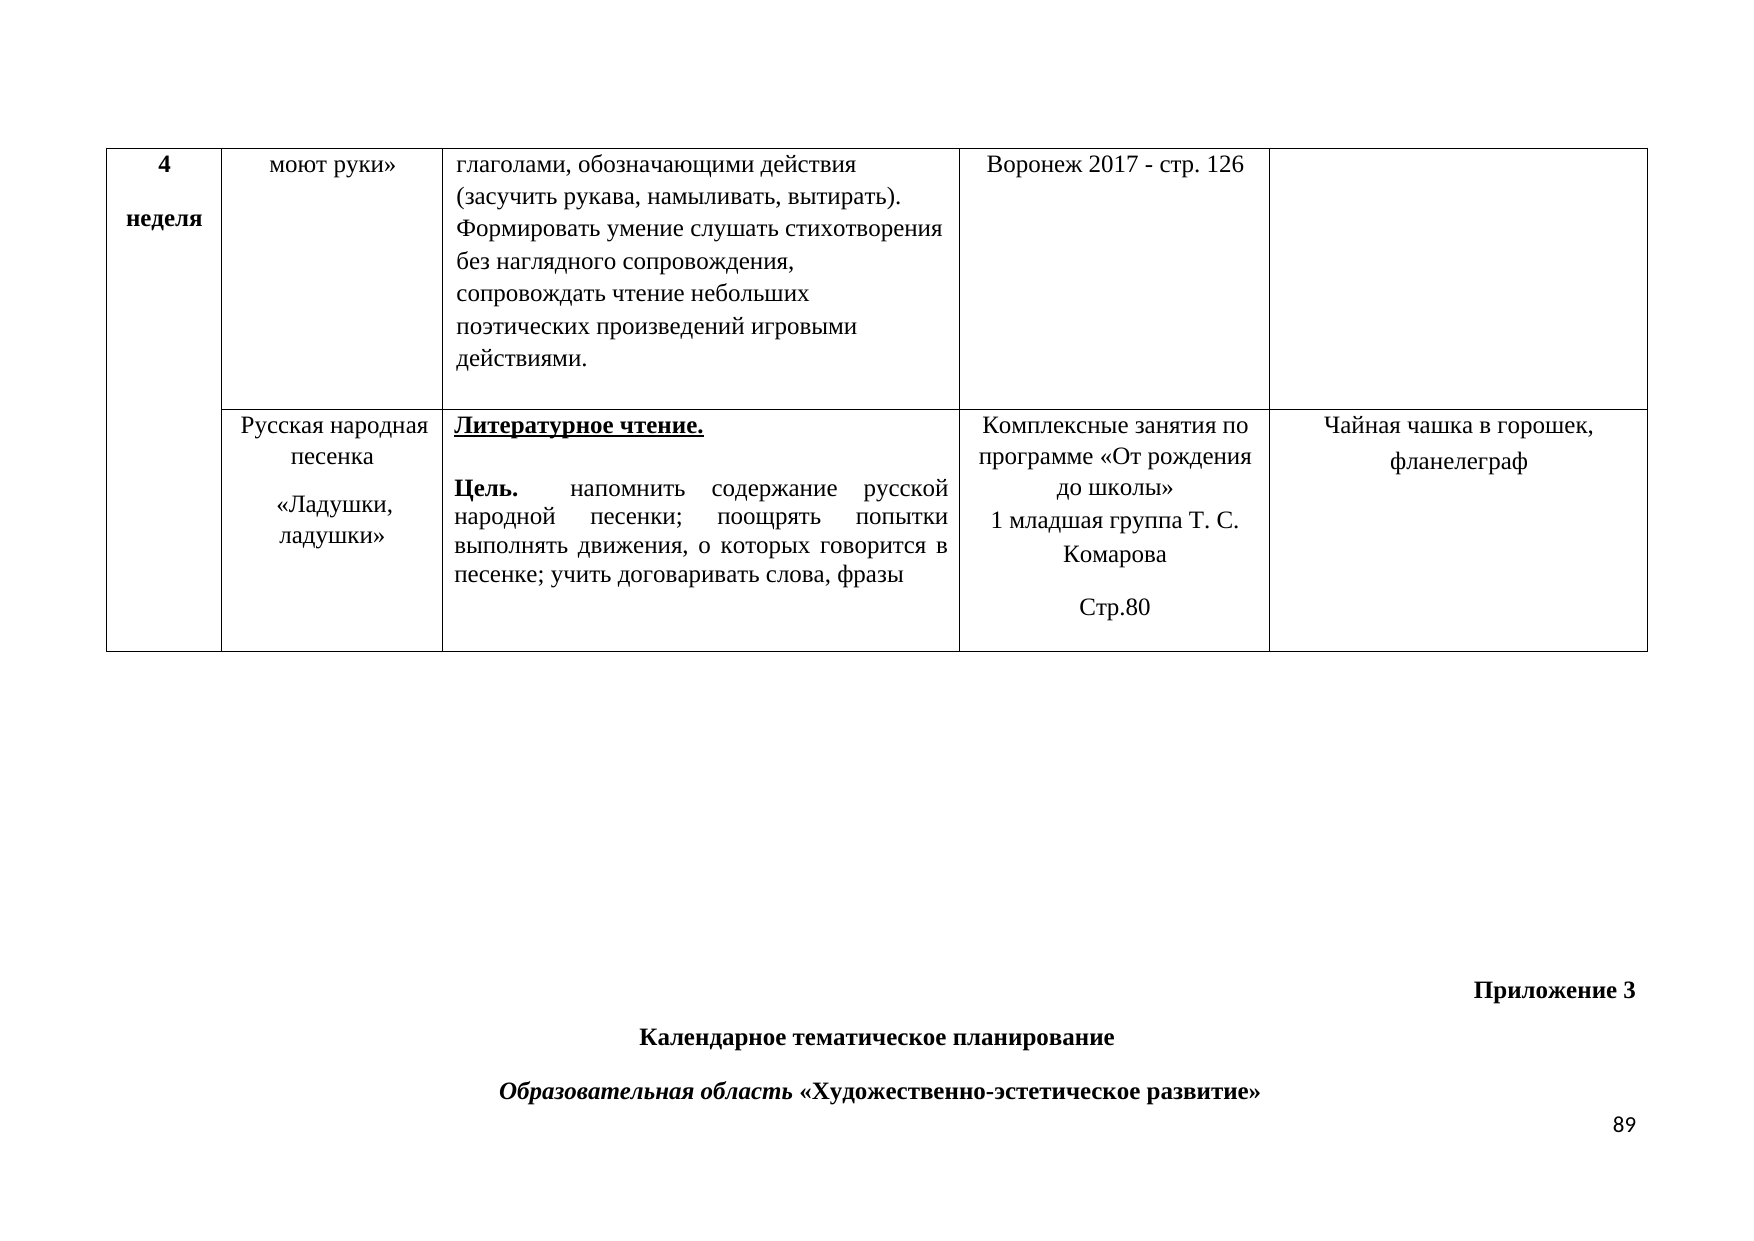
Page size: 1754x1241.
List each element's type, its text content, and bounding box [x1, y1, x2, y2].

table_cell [222, 149, 442, 409]
text Приложение 3 [118, 975, 1636, 1003]
text Образовательная область «Художественно-эстетическое развитие» [118, 1076, 1636, 1105]
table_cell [960, 149, 1269, 409]
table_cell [1270, 149, 1647, 409]
table_cell 4 неделя [107, 149, 221, 651]
table_cell Литературное чтение. Цель. напомнить содержание русской народной песенки; поощрять попытки выполнять движения, о которых говорится в песенке; учить договаривать слова, фразы [443, 410, 959, 651]
text Календарное тематическое планирование [118, 1022, 1636, 1051]
table_cell Русская народная песенка «Ладушки, ладушки» [222, 410, 442, 651]
table_cell Чайная чашка в горошек, фланелеграф [1270, 410, 1647, 651]
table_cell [443, 149, 959, 409]
table_cell Комплексные занятия по программе «От рождения до школы» 1 младшая группа Т. С. Комарова Стр.80 [960, 410, 1269, 651]
